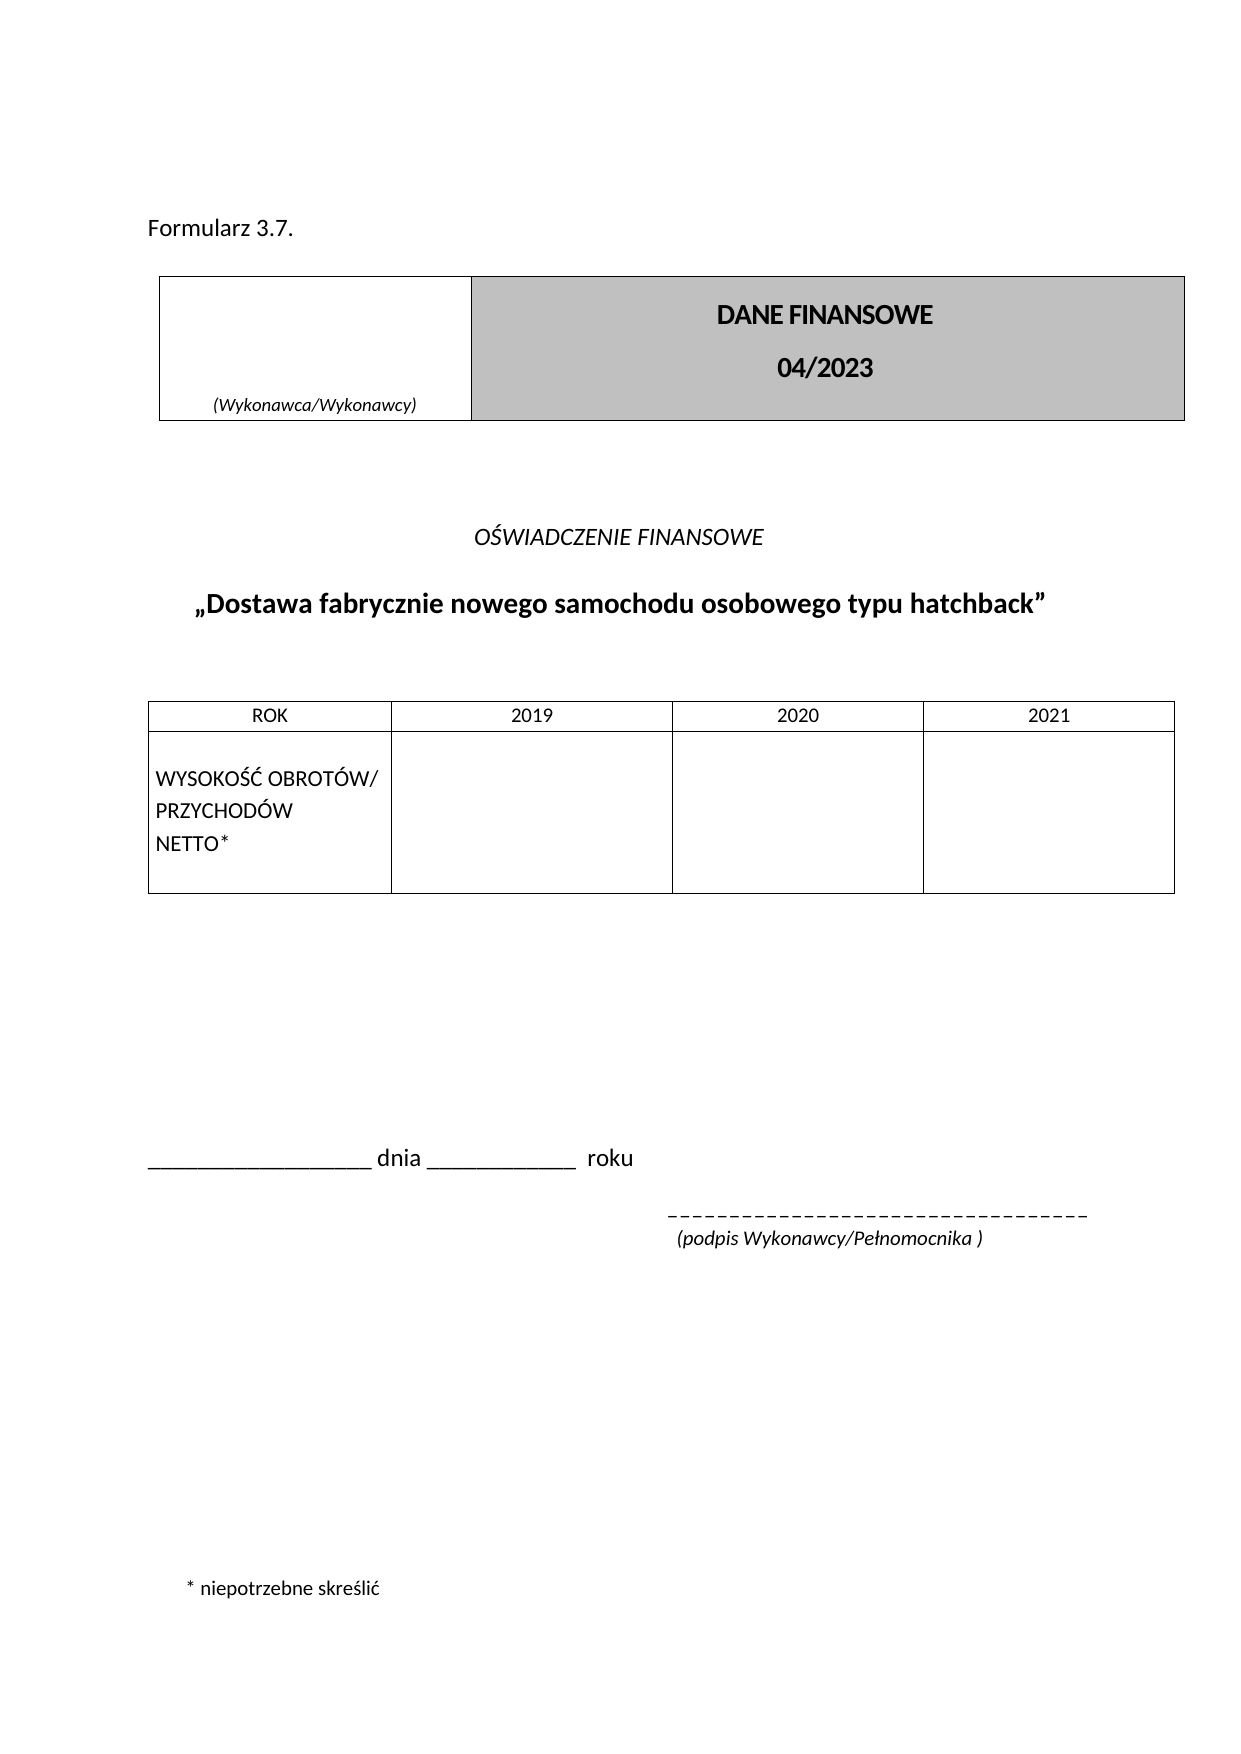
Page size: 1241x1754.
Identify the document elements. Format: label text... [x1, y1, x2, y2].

text „Dostawa fabrycznie nowego samochodu osobowego typu hatchback” [148, 585, 1093, 621]
table_cell [673, 732, 923, 893]
table_cell [924, 732, 1174, 893]
table_header 2020 [673, 702, 923, 731]
table_header (Wykonawca/Wykonawcy) [160, 277, 471, 420]
table_cell WYSOKOŚĆ OBROTÓW/ PRZYCHODÓW NETTO* [149, 732, 391, 893]
table_header ROK [149, 702, 391, 731]
text Formularz 3.7. [148, 212, 1093, 242]
text (podpis Wykonawcy/Pełnomocnika ) [148, 1225, 1093, 1250]
text __________________________________ [148, 1190, 1093, 1220]
text OŚWIADCZENIE FINANSOWE [148, 521, 1093, 551]
text __________________ dnia ____________ roku [148, 1142, 1093, 1173]
table_cell [392, 732, 672, 893]
table_header 2019 [392, 702, 672, 731]
text * niepotrzebne skreślić [185, 1575, 1093, 1600]
table_header DANE FINANSOWE 04/2023 [472, 277, 1184, 420]
table_header 2021 [924, 702, 1174, 731]
